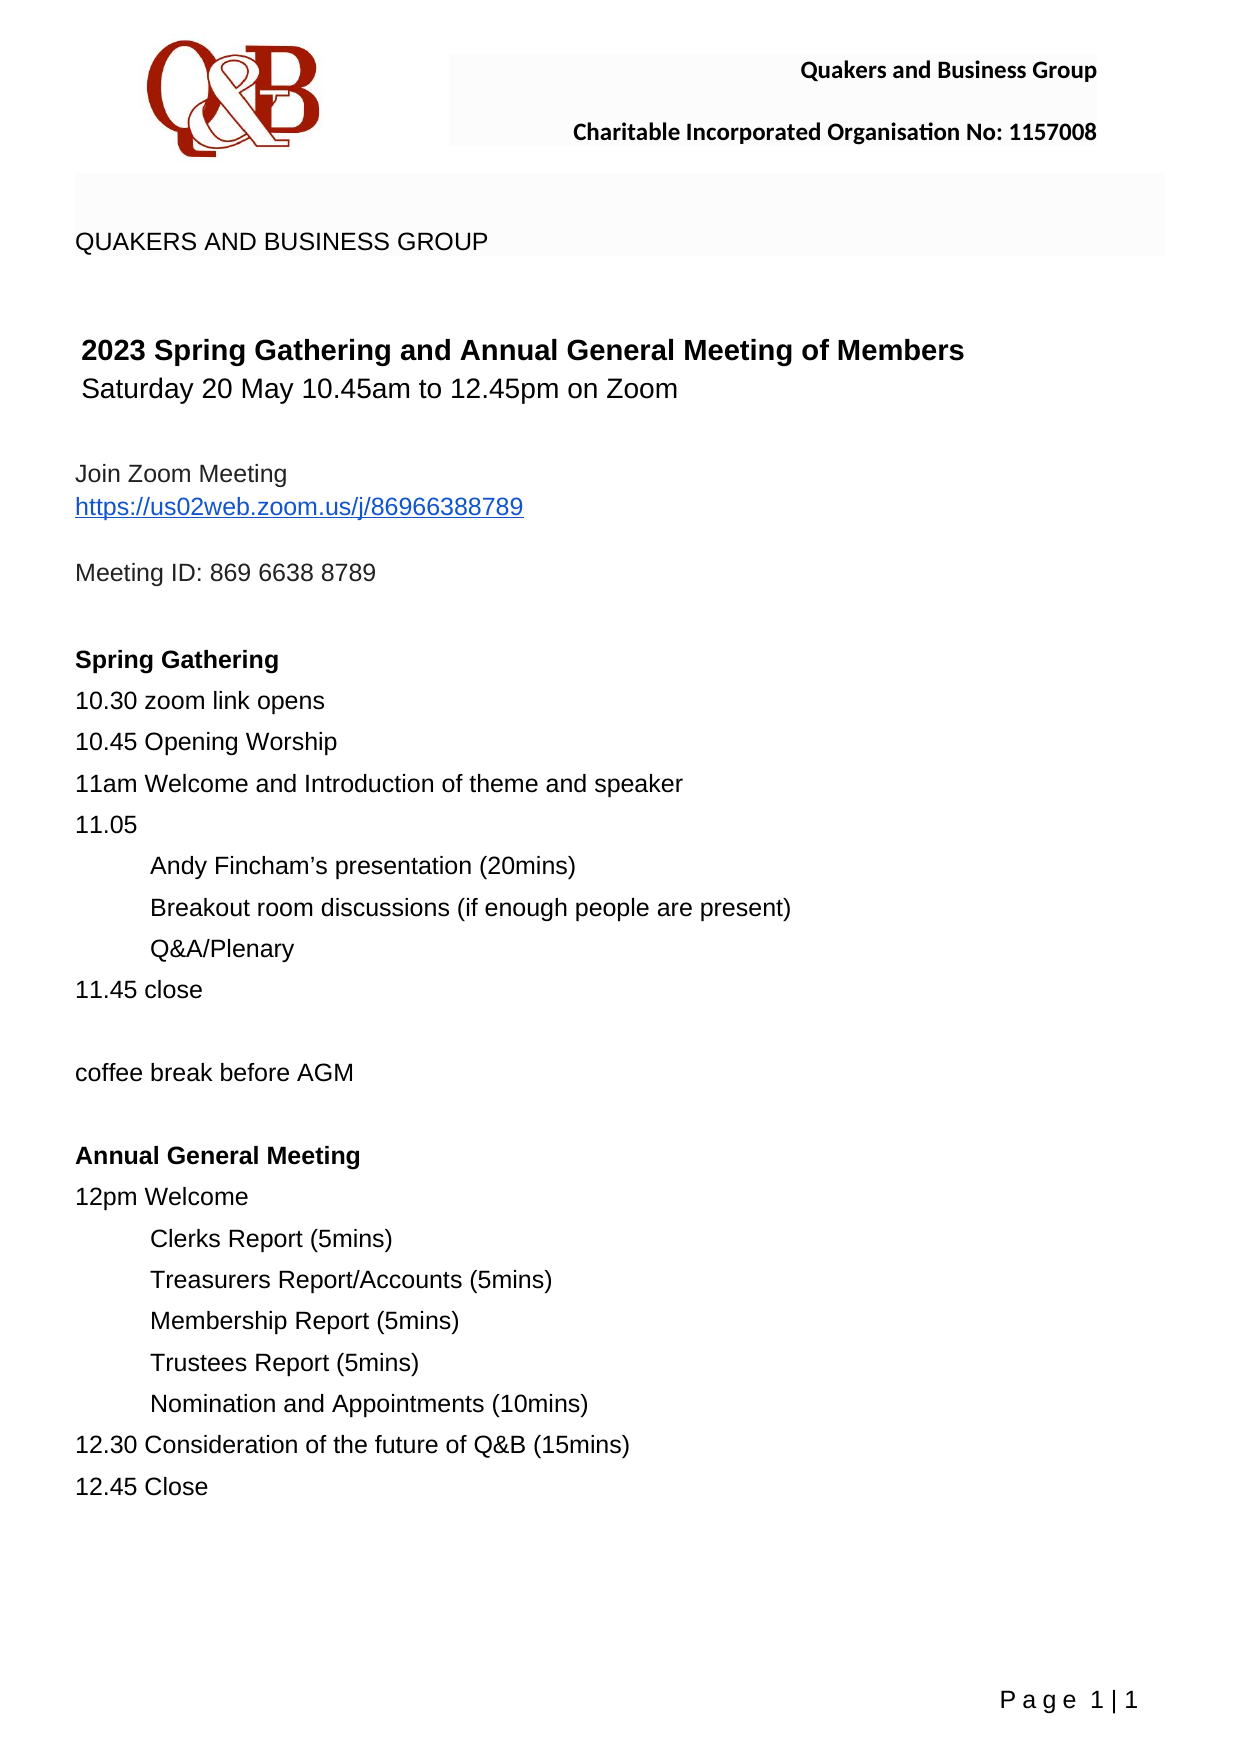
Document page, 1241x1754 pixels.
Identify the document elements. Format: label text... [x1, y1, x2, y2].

text Trustees Report (5mins) [75, 1348, 1165, 1376]
text 12.45 Close [75, 1472, 1165, 1500]
text 11am Welcome and Introduction of theme and speaker [75, 769, 1165, 797]
text 11.05 [75, 810, 1165, 839]
text Breakout room discussions (if enough people are present) [75, 893, 1165, 921]
picture [75, 22, 410, 173]
text 10.30 zoom link opens [75, 686, 1165, 715]
text Clerks Report (5mins) [75, 1223, 1165, 1252]
text 12.30 Consideration of the future of Q&B (15mins) [75, 1430, 1165, 1459]
text Andy Fincham’s presentation (20mins) [75, 851, 1165, 880]
text 12pm Welcome [75, 1182, 1165, 1211]
text Annual General Meeting [75, 1141, 1165, 1169]
text Join Zoom Meeting https://us02web.zoom.us/j/86966388789 Meeting ID: 869 6638 8789 [75, 459, 1165, 619]
text Nomination and Appointments (10mins) [150, 1389, 1165, 1418]
text Spring Gathering [75, 644, 1165, 673]
subtitle Saturday 20 May 10.45am to 12.45pm on Zoom [81, 372, 1165, 404]
text Q&A/Plenary [75, 934, 1165, 963]
text coffee break before AGM [75, 1058, 1165, 1087]
text 11.45 close [75, 975, 1165, 1004]
text Membership Report (5mins) [75, 1306, 1165, 1335]
text 10.45 Opening Worship [75, 727, 1165, 756]
text Treasurers Report/Accounts (5mins) [75, 1265, 1165, 1294]
subtitle 2023 Spring Gathering and Annual General Meeting of Members [81, 333, 1165, 367]
